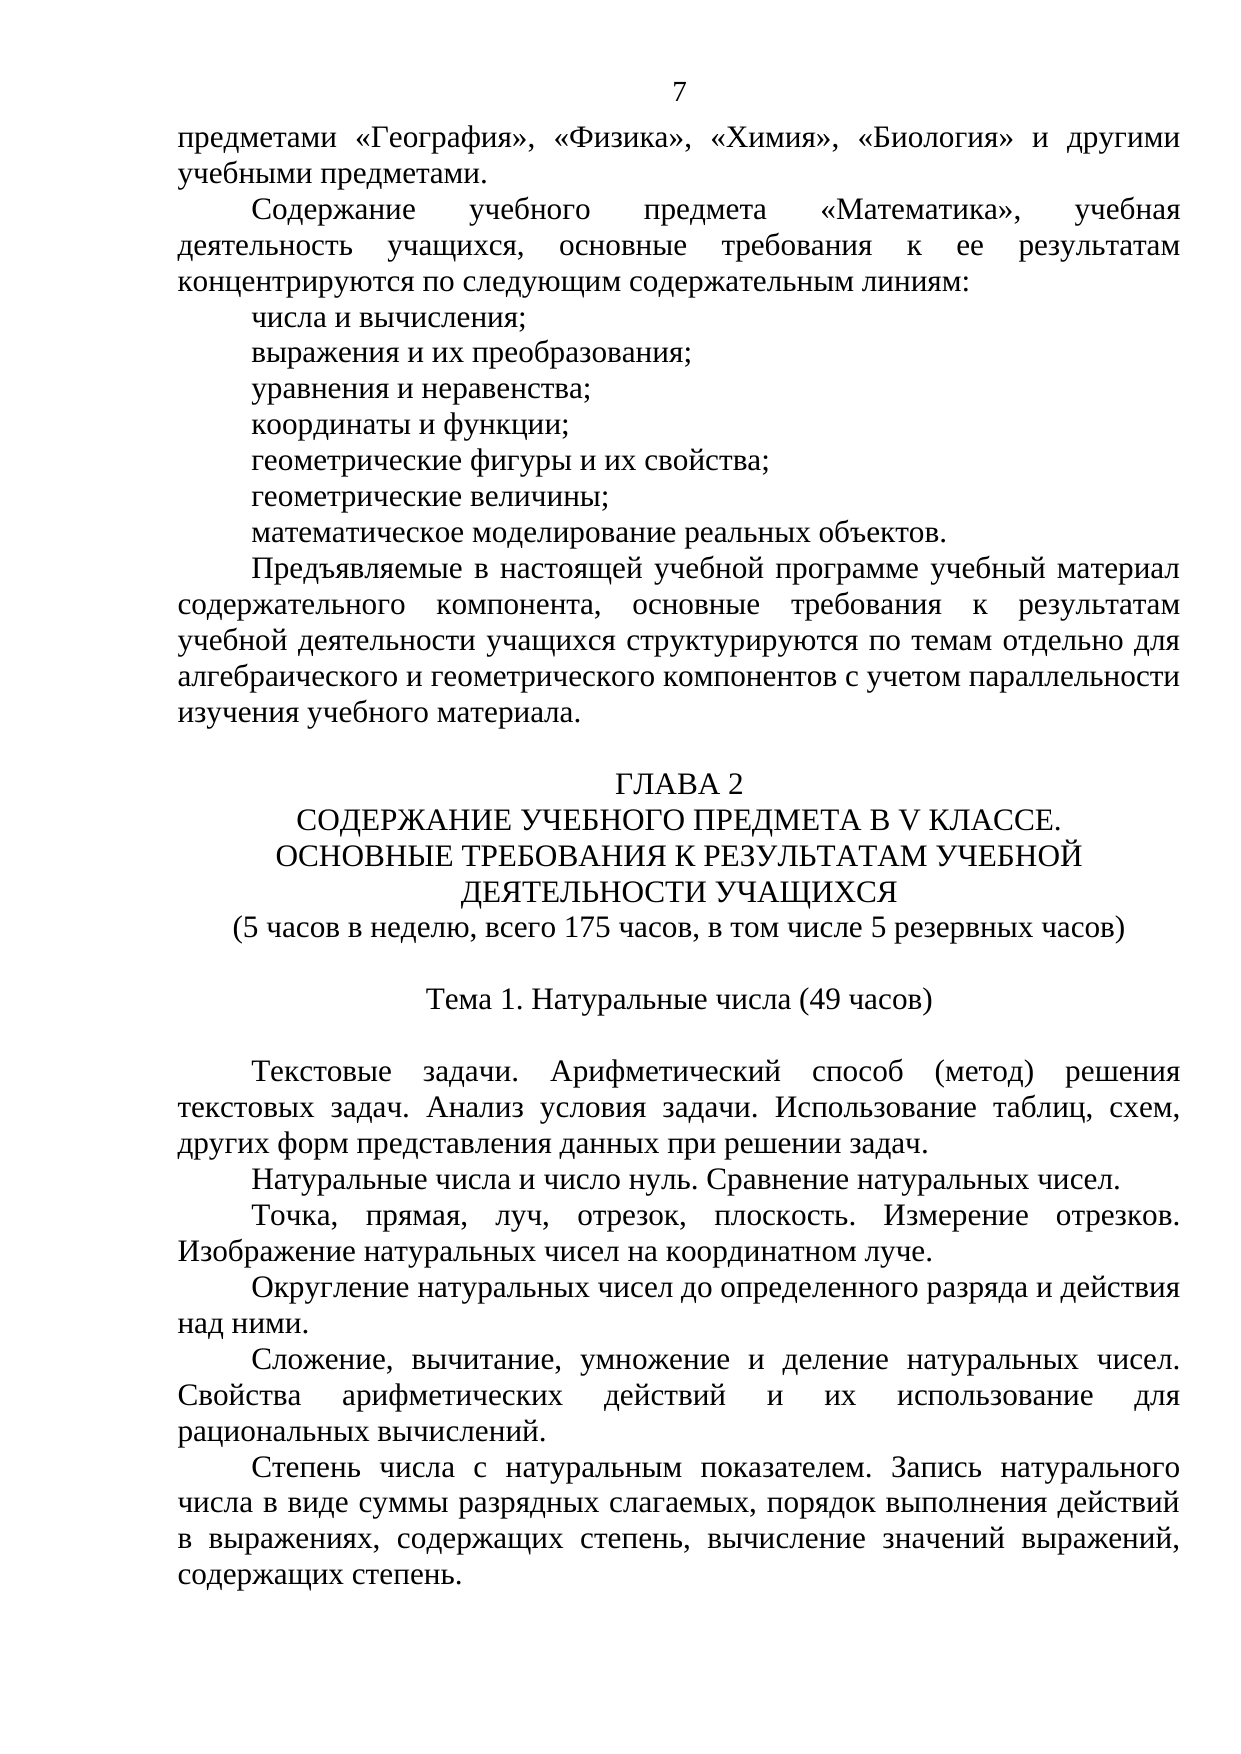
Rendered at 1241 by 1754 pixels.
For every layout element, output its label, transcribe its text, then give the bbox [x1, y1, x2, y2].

text Предъявляемые в настоящей учебной программе учебный материал содержательного компонента, основные требования к результатам учебной деятельности учащихся структурируются по темам отдельно для алгебраического и геометрического компонентов с учетом параллельности изучения учебного материала. [177, 549, 1181, 729]
text выражения и их преобразования; [177, 334, 1181, 370]
text Тема 1. Натуральные числа (49 часов) [177, 981, 1181, 1017]
text Содержание учебного предмета «Математика», учебная деятельность учащихся, основные требования к ее результатам концентрируются по следующим содержательным линиям: [177, 190, 1181, 298]
text Текстовые задачи. Арифметический способ (метод) решения текстовых задач. Анализ условия задачи. Использование таблиц, схем, других форм представления данных при решении задач. [177, 1052, 1181, 1160]
text математическое моделирование реальных объектов. [177, 513, 1181, 549]
text уравнения и неравенства; [177, 370, 1181, 406]
text Округление натуральных чисел до определенного разряда и действия над ними. [177, 1268, 1181, 1340]
text (5 часов в неделю, всего 175 часов, в том числе 5 резервных часов) [177, 909, 1181, 945]
text геометрические величины; [177, 477, 1181, 513]
text Точка, прямая, луч, отрезок, плоскость. Измерение отрезков. Изображение натуральных чисел на координатном луче. [177, 1196, 1181, 1268]
text Натуральные числа и число нуль. Сравнение натуральных чисел. [177, 1160, 1181, 1196]
text ОСНОВНЫЕ ТРЕБОВАНИЯ К РЕЗУЛЬТАТАМ УЧЕБНОЙ ДЕЯТЕЛЬНОСТИ УЧАЩИХСЯ [177, 837, 1181, 909]
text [177, 118, 1181, 190]
text Степень числа с натуральным показателем. Запись натурального числа в виде суммы разрядных слагаемых, порядок выполнения действий в выражениях, содержащих степень, вычисление значений выражений, содержащих степень. [177, 1448, 1181, 1592]
text СОДЕРЖАНИЕ УЧЕБНОГО ПРЕДМЕТА В V КЛАССЕ. [177, 801, 1181, 837]
text геометрические фигуры и их свойства; [177, 442, 1181, 477]
text координаты и функции; [177, 406, 1181, 442]
text числа и вычисления; [177, 298, 1181, 334]
text Сложение, вычитание, умножение и деление натуральных чисел. Свойства арифметических действий и их использование для рациональных вычислений. [177, 1340, 1181, 1448]
text ГЛАВА 2 [177, 765, 1181, 801]
